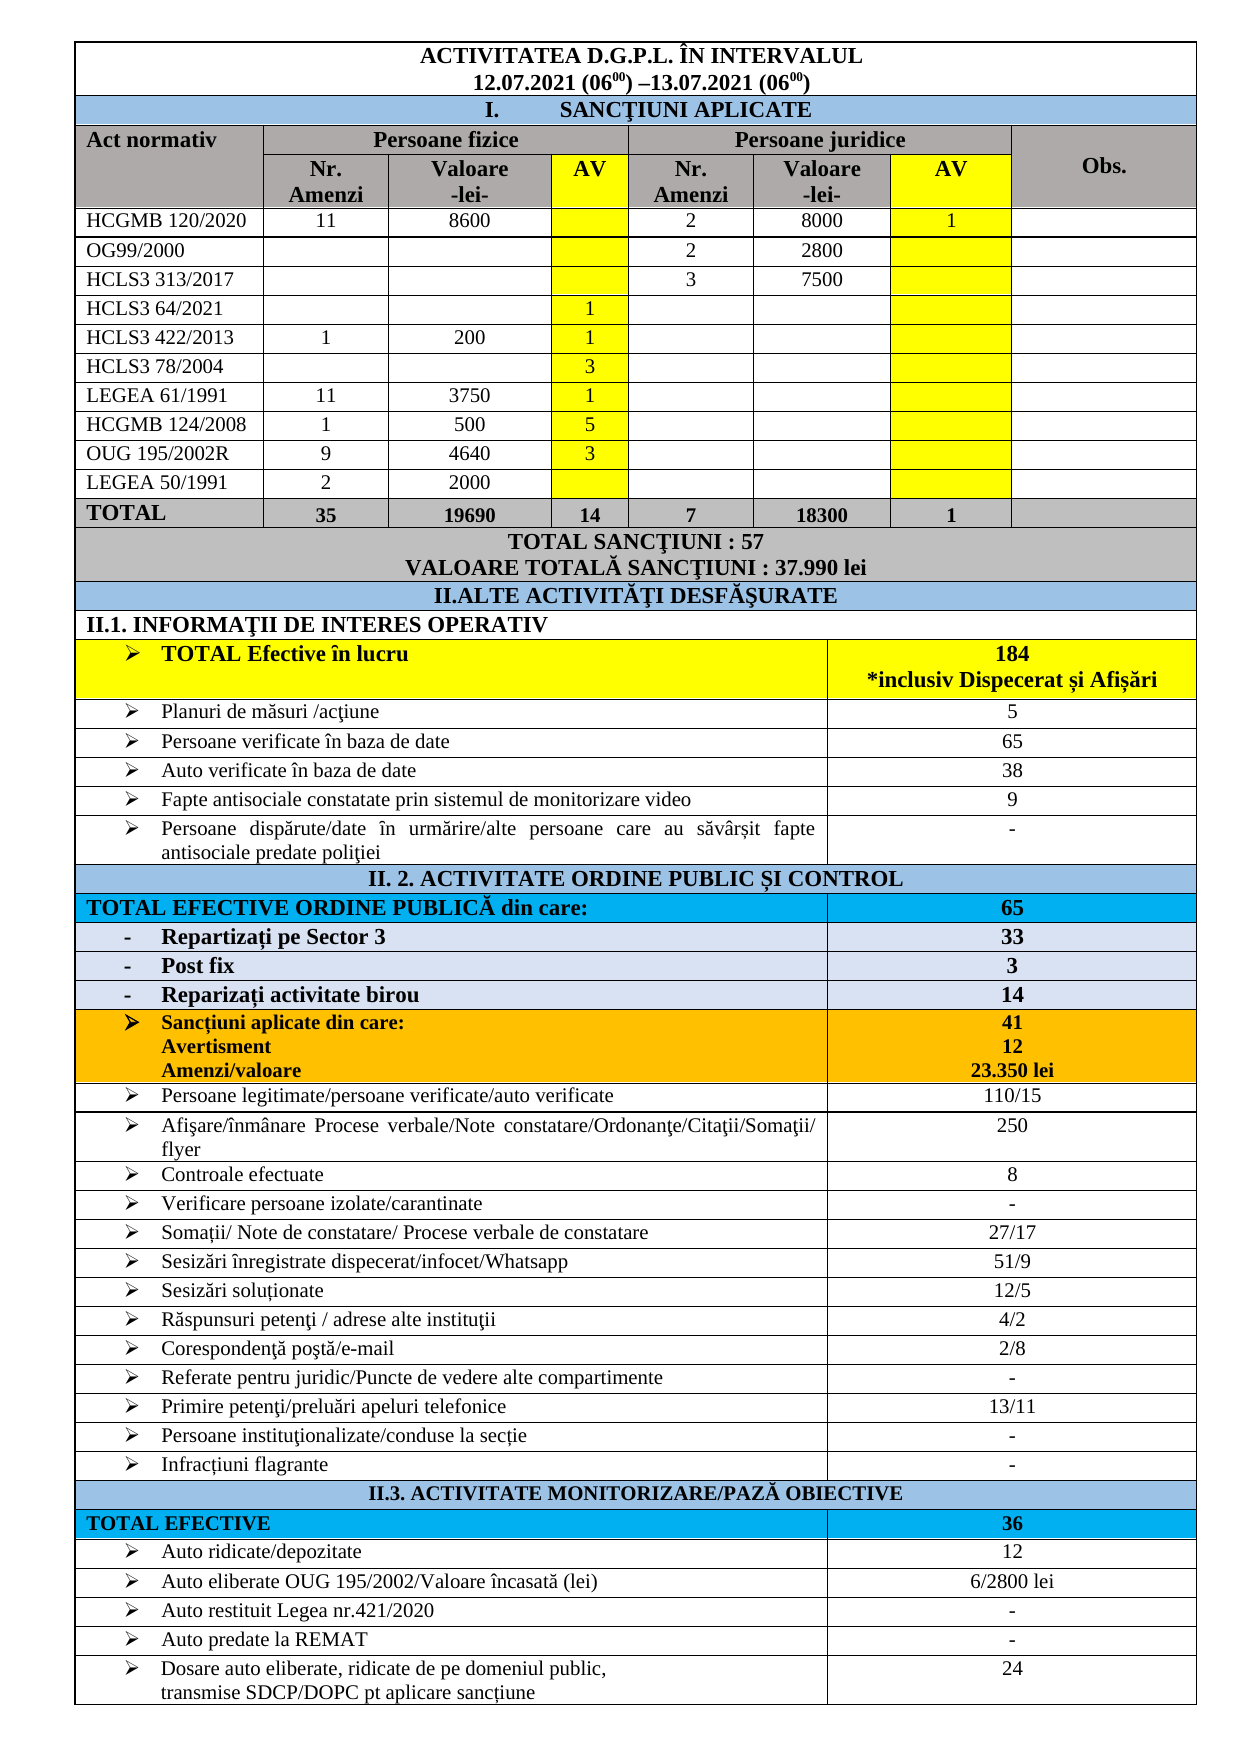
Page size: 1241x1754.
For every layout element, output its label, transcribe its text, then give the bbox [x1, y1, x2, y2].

table_cell - [828, 816, 1196, 864]
table_cell [1012, 470, 1196, 498]
table_cell 6/2800 lei [828, 1569, 1196, 1597]
table_cell 5 [828, 700, 1196, 727]
table_cell [264, 267, 388, 294]
table_cell OUG 195/2002R [76, 441, 263, 469]
table_cell [264, 238, 388, 266]
table_cell 1 [552, 383, 628, 411]
table_cell 14 [828, 981, 1196, 1009]
table_cell Repartizați pe Sector 3 [76, 923, 827, 951]
table_cell 1 [264, 412, 388, 440]
table_cell [629, 325, 753, 353]
table_cell - [828, 1423, 1196, 1451]
table_cell Sesizări ȋnregistrate dispecerat/infocet/Whatsapp [76, 1249, 827, 1277]
table_cell Sesizări soluționate [76, 1278, 827, 1306]
table_cell Persoane juridice [629, 126, 1011, 154]
table_cell Reparizați activitate birou [76, 981, 827, 1009]
table_cell Post fix [76, 952, 827, 980]
table_cell [891, 383, 1011, 411]
table_cell 36 [828, 1510, 1196, 1538]
table_cell Obs. [1012, 126, 1196, 207]
table_cell HCLS3 422/2013 [76, 325, 263, 353]
table_cell 2 [629, 209, 753, 236]
table_cell Act normativ [76, 126, 263, 207]
table_cell Nr. Amenzi [264, 155, 388, 207]
table_cell - [828, 1452, 1196, 1480]
table_cell Valoare -lei- [389, 155, 551, 207]
table_cell 1 [552, 325, 628, 353]
table_cell [389, 296, 551, 324]
table_cell 9 [828, 787, 1196, 815]
table_cell 14 [552, 499, 628, 527]
table_cell 3750 [389, 383, 551, 411]
table_cell 11 [264, 209, 388, 236]
table_cell 12 [828, 1540, 1196, 1567]
table_cell 33 [828, 923, 1196, 951]
table_cell Persoane instituţionalizate/conduse la secție [76, 1423, 827, 1451]
table_cell [754, 383, 890, 411]
table_cell [389, 238, 551, 266]
table_cell HCGMB 120/2020 [76, 209, 263, 236]
table_cell SANCŢIUNI APLICATE [76, 96, 1196, 124]
table_cell TOTAL Efective ȋn lucru [76, 640, 827, 698]
table_cell HCGMB 124/2008 [76, 412, 263, 440]
table_cell [629, 383, 753, 411]
table_cell [389, 354, 551, 382]
table_cell 1 [264, 325, 388, 353]
table_cell 2 [264, 470, 388, 498]
table_cell 8600 [389, 209, 551, 236]
table_cell Dosare auto eliberate, ridicate de pe domeniul public, transmise SDCP/DOPC pt aplicare sancțiune [76, 1656, 827, 1704]
table_cell [754, 441, 890, 469]
table_cell 7500 [754, 267, 890, 294]
table_cell 2000 [389, 470, 551, 498]
table_cell [754, 470, 890, 498]
table_cell 5 [552, 412, 628, 440]
table_cell II.ALTE ACTIVITĂŢI DESFĂŞURATE [76, 582, 1196, 610]
table_cell [891, 296, 1011, 324]
table_cell Primire petenţi/preluări apeluri telefonice [76, 1394, 827, 1422]
table_cell 1 [891, 499, 1011, 527]
table_cell - [828, 1598, 1196, 1626]
table_cell Somații/ Note de constatare/ Procese verbale de constatare [76, 1220, 827, 1248]
table_cell 3 [629, 267, 753, 294]
table_cell TOTAL SANCŢIUNI : 57 VALOARE TOTALĂ SANCŢIUNI : 37.990 lei [76, 528, 1196, 581]
table_cell Valoare -lei- [754, 155, 890, 207]
table_cell - [828, 1365, 1196, 1393]
table_cell [1012, 354, 1196, 382]
table_cell [1012, 499, 1196, 527]
table_cell [754, 325, 890, 353]
table_cell [754, 354, 890, 382]
table_cell [754, 296, 890, 324]
table_cell 2 [629, 238, 753, 266]
table_cell Auto restituit Legea nr.421/2020 [76, 1598, 827, 1626]
table_cell OG99/2000 [76, 238, 263, 266]
table_cell 4/2 [828, 1307, 1196, 1335]
table_cell - [828, 1627, 1196, 1655]
table_cell [891, 441, 1011, 469]
table_cell Verificare persoane izolate/carantinate [76, 1191, 827, 1219]
table_cell AV [552, 155, 628, 207]
table_cell [1012, 441, 1196, 469]
table_cell 500 [389, 412, 551, 440]
table_cell HCLS3 78/2004 [76, 354, 263, 382]
table_cell Fapte antisociale constatate prin sistemul de monitorizare video [76, 787, 827, 815]
table_cell TOTAL [76, 499, 263, 527]
table_cell Afişare/înmânare Procese verbale/Note constatare/Ordonanţe/Citaţii/Somaţii/ flyer [76, 1113, 827, 1161]
table_cell LEGEA 61/1991 [76, 383, 263, 411]
table_cell Corespondenţă poştă/e-mail [76, 1336, 827, 1364]
table_cell [1012, 267, 1196, 294]
table_cell [1012, 325, 1196, 353]
table_cell 200 [389, 325, 551, 353]
table_cell 8 [828, 1162, 1196, 1190]
table_cell [629, 441, 753, 469]
table_cell [552, 267, 628, 294]
table_cell [891, 238, 1011, 266]
table_cell 65 [828, 729, 1196, 757]
table_cell 250 [828, 1113, 1196, 1161]
table_cell [891, 267, 1011, 294]
table_cell 184 *inclusiv Dispecerat și Afișări [828, 640, 1196, 698]
table_cell Auto eliberate OUG 195/2002/Valoare încasată (lei) [76, 1569, 827, 1597]
table_cell 4640 [389, 441, 551, 469]
table_cell 1 [891, 209, 1011, 236]
table_cell Planuri de măsuri /acţiune [76, 700, 827, 727]
table_cell LEGEA 50/1991 [76, 470, 263, 498]
table_cell 12/5 [828, 1278, 1196, 1306]
table_cell [1012, 238, 1196, 266]
table_cell 51/9 [828, 1249, 1196, 1277]
table_cell [629, 296, 753, 324]
table_cell 18300 [754, 499, 890, 527]
table_cell 3 [828, 952, 1196, 980]
table_cell 2/8 [828, 1336, 1196, 1364]
table_header ACTIVITATEA D.G.P.L. ÎN INTERVALUL 12.07.2021 (0600) –13.07.2021 (0600) [76, 43, 1196, 95]
table_cell HCLS3 313/2017 [76, 267, 263, 294]
table_cell TOTAL EFECTIVE [76, 1510, 827, 1538]
table_cell II. 2. ACTIVITATE ORDINE PUBLIC ȘI CONTROL [76, 865, 1196, 893]
table_cell 19690 [389, 499, 551, 527]
table_cell Auto verificate în baza de date [76, 758, 827, 786]
table_cell 3 [552, 354, 628, 382]
table_cell Auto ridicate/depozitate [76, 1540, 827, 1567]
table_cell [264, 296, 388, 324]
table_cell 2800 [754, 238, 890, 266]
table_cell 11 [264, 383, 388, 411]
table_cell [1012, 296, 1196, 324]
table_cell 1 [552, 296, 628, 324]
table_cell [552, 209, 628, 236]
table_cell 38 [828, 758, 1196, 786]
table_cell Controale efectuate [76, 1162, 827, 1190]
table_cell 35 [264, 499, 388, 527]
table_cell [1012, 209, 1196, 236]
table_cell - [828, 1191, 1196, 1219]
table_cell 65 [828, 894, 1196, 922]
table_cell 7 [629, 499, 753, 527]
table_cell Nr. Amenzi [629, 155, 753, 207]
table_cell Răspunsuri petenţi / adrese alte instituţii [76, 1307, 827, 1335]
table_cell Persoane verificate în baza de date [76, 729, 827, 757]
table_cell Persoane dispărute/date ȋn urmărire/alte persoane care au săvârșit fapte antisociale predate poliţiei [76, 816, 827, 864]
table_cell Auto predate la REMAT [76, 1627, 827, 1655]
table_cell [891, 354, 1011, 382]
table_cell [891, 412, 1011, 440]
table_cell [389, 267, 551, 294]
table_cell 110/15 [828, 1084, 1196, 1111]
table_cell HCLS3 64/2021 [76, 296, 263, 324]
table_cell [552, 470, 628, 498]
table_cell AV [891, 155, 1011, 207]
table_cell [552, 238, 628, 266]
table_cell Persoane fizice [264, 126, 628, 154]
table_cell II.3. ACTIVITATE MONITORIZARE/PAZĂ OBIECTIVE [76, 1481, 1196, 1509]
table_cell [629, 412, 753, 440]
table_cell Persoane legitimate/persoane verificate/auto verificate [76, 1084, 827, 1111]
table_cell 3 [552, 441, 628, 469]
table_cell [629, 470, 753, 498]
table_cell 13/11 [828, 1394, 1196, 1422]
table_cell [629, 354, 753, 382]
table_cell [891, 470, 1011, 498]
table_cell 9 [264, 441, 388, 469]
table_cell Sancțiuni aplicate din care: Avertisment Amenzi/valoare [76, 1010, 827, 1082]
table_cell 24 [828, 1656, 1196, 1704]
table_cell [891, 325, 1011, 353]
table_cell Infracțiuni flagrante [76, 1452, 827, 1480]
table_cell 41 12 23.350 lei [828, 1010, 1196, 1082]
table_cell TOTAL EFECTIVE ORDINE PUBLICĂ din care: [76, 894, 827, 922]
table_cell [1012, 412, 1196, 440]
table_cell II.1. INFORMAŢII DE INTERES OPERATIV [76, 611, 1196, 639]
table_cell 8000 [754, 209, 890, 236]
table_cell 27/17 [828, 1220, 1196, 1248]
table_cell Referate pentru juridic/Puncte de vedere alte compartimente [76, 1365, 827, 1393]
table_cell [264, 354, 388, 382]
table_cell [1012, 383, 1196, 411]
table_cell [754, 412, 890, 440]
